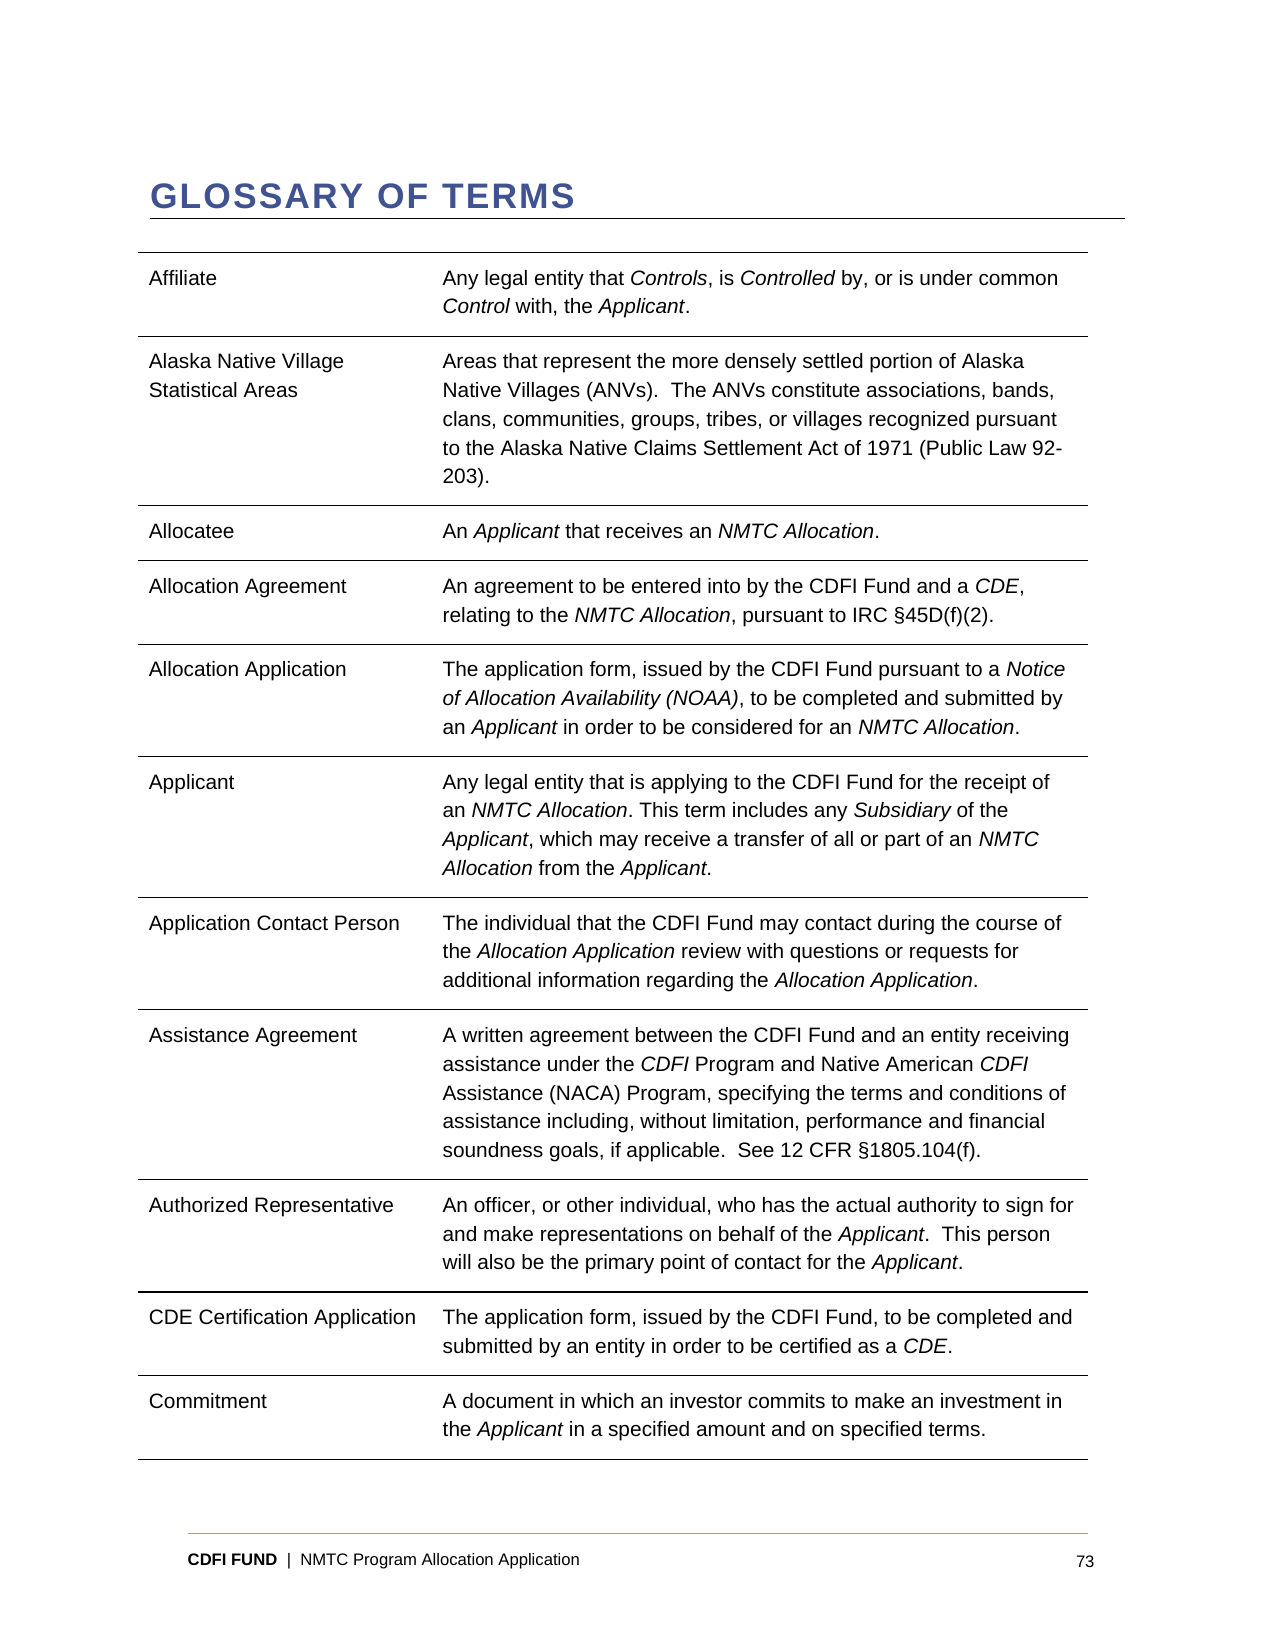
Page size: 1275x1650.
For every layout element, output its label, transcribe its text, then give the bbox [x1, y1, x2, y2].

table_cell The application form, issued by the CDFI Fund, to be completed and submitted by an entity in order to be certified as a CDE. [431, 1293, 1087, 1375]
table_cell An agreement to be entered into by the CDFI Fund and a CDE, relating to the NMTC Allocation, pursuant to IRC §45D(f)(2). [431, 561, 1087, 644]
table_cell Allocation Application [138, 645, 431, 756]
table_cell Assistance Agreement [138, 1010, 431, 1179]
table_cell A document in which an investor commits to make an investment in the Applicant in a specified amount and on specified terms. [431, 1376, 1087, 1458]
table_cell Authorized Representative [138, 1180, 431, 1291]
table_header Affiliate [138, 253, 431, 336]
table_cell Alaska Native Village Statistical Areas [138, 337, 431, 505]
table_header Any legal entity that Controls, is Controlled by, or is under common Control with, the Applicant. [431, 253, 1087, 336]
table_cell Allocation Agreement [138, 561, 431, 644]
table_cell Allocatee [138, 506, 431, 560]
subtitle Glossary of Terms [150, 175, 1125, 218]
table_cell Applicant [138, 757, 431, 897]
table_cell A written agreement between the CDFI Fund and an entity receiving assistance under the CDFI Program and Native American CDFI Assistance (NACA) Program, specifying the terms and conditions of assistance including, without limitation, performance and financial soundness goals, if applicable. See 12 CFR §1805.104(f). [431, 1010, 1087, 1179]
table_cell Areas that represent the more densely settled portion of Alaska Native Villages (ANVs). The ANVs constitute associations, bands, clans, communities, groups, tribes, or villages recognized pursuant to the Alaska Native Claims Settlement Act of 1971 (Public Law 92-203). [431, 337, 1087, 505]
table_cell The application form, issued by the CDFI Fund pursuant to a Notice of Allocation Availability (NOAA), to be completed and submitted by an Applicant in order to be considered for an NMTC Allocation. [431, 645, 1087, 756]
table_cell The individual that the CDFI Fund may contact during the course of the Allocation Application review with questions or requests for additional information regarding the Allocation Application. [431, 898, 1087, 1009]
table_cell Commitment [138, 1376, 431, 1458]
table_cell An Applicant that receives an NMTC Allocation. [431, 506, 1087, 560]
table_cell An officer, or other individual, who has the actual authority to sign for and make representations on behalf of the Applicant. This person will also be the primary point of contact for the Applicant. [431, 1180, 1087, 1291]
table_cell Any legal entity that is applying to the CDFI Fund for the receipt of an NMTC Allocation. This term includes any Subsidiary of the Applicant, which may receive a transfer of all or part of an NMTC Allocation from the Applicant. [431, 757, 1087, 897]
table_cell CDE Certification Application [138, 1293, 431, 1375]
table_cell Application Contact Person [138, 898, 431, 1009]
